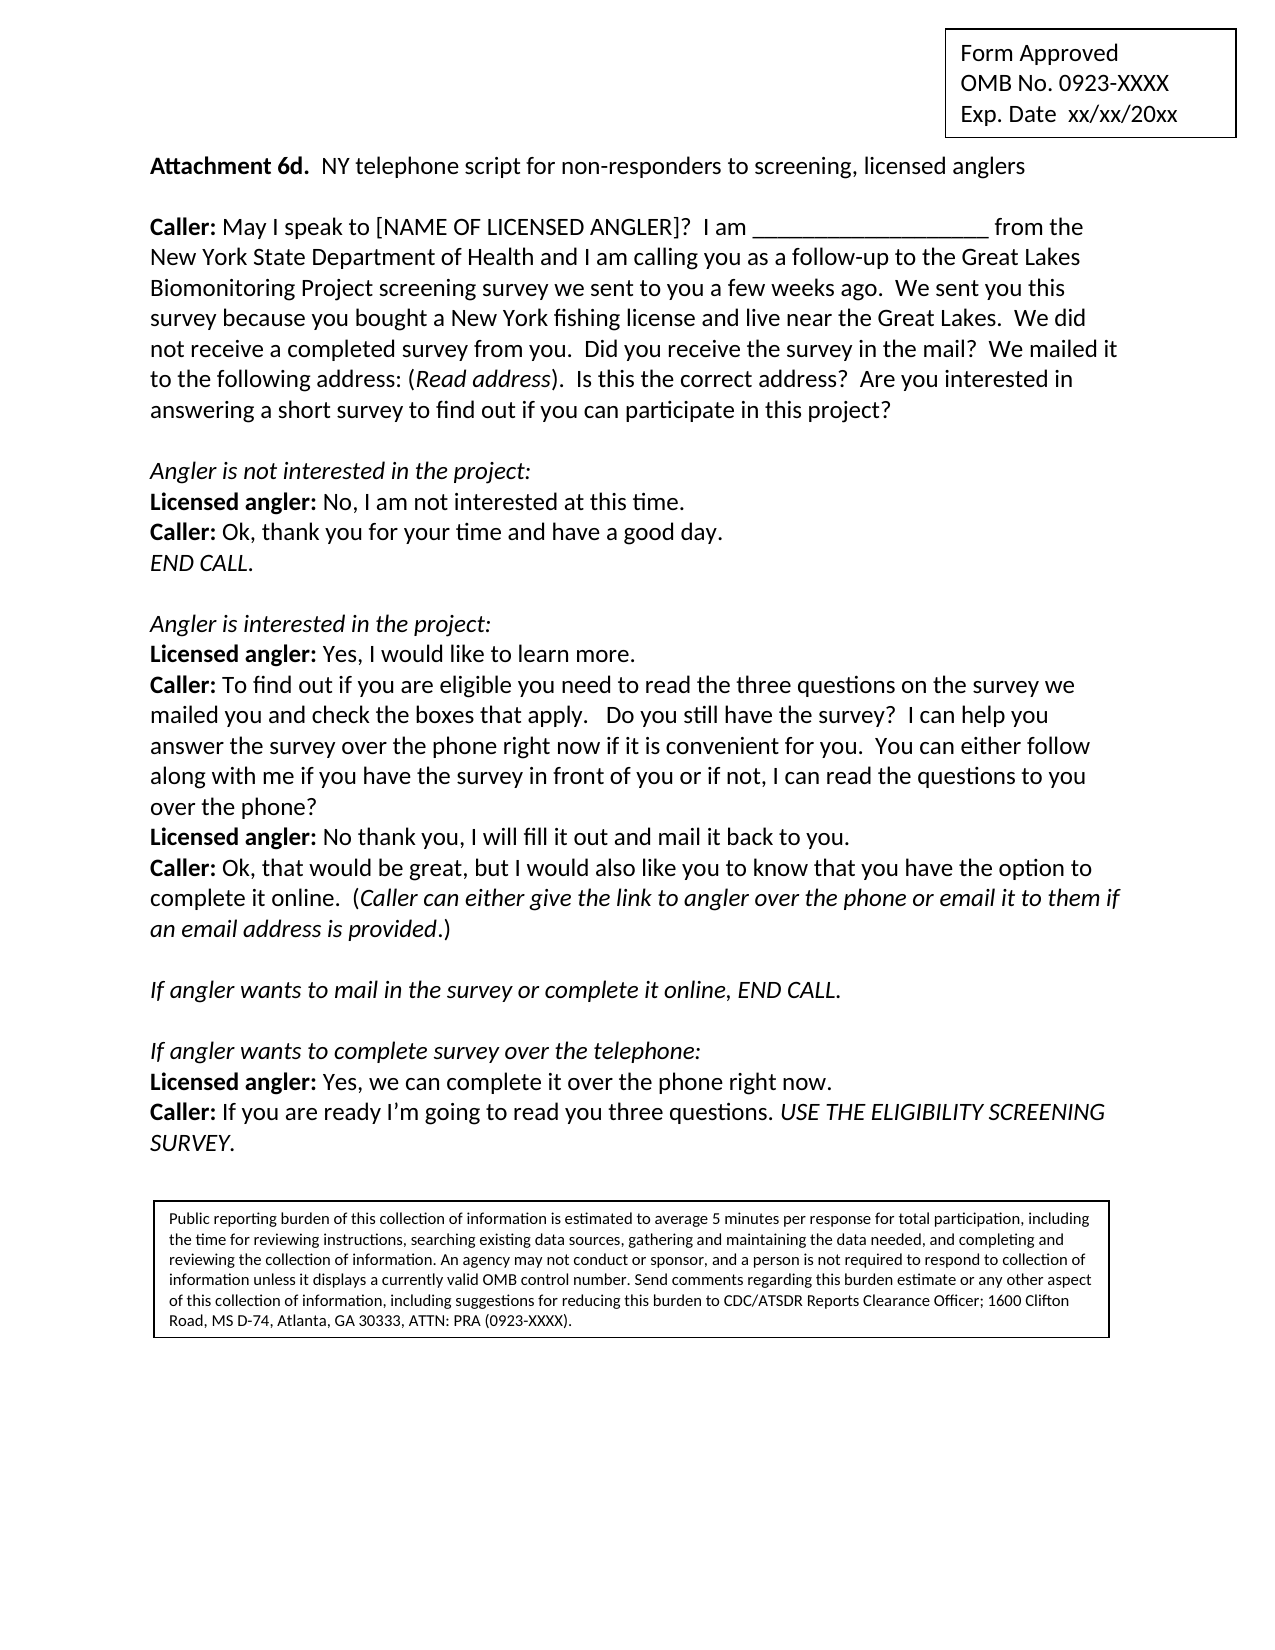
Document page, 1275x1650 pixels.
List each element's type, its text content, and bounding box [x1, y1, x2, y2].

text Licensed angler: Yes, I would like to learn more. [150, 638, 1125, 669]
text Licensed angler: No, I am not interested at this time. [150, 486, 1125, 516]
text Caller: Ok, thank you for your time and have a good day. [150, 516, 1125, 547]
text Angler is interested in the project: [150, 608, 1125, 638]
text Attachment 6d. NY telephone script for non-responders to screening, licensed anglers [150, 150, 1125, 181]
text Licensed angler: No thank you, I will fill it out and mail it back to you. [150, 821, 1125, 852]
text Caller: If you are ready I’m going to read you three questions. USE THE ELIGIBILITY SCREENING SURVEY. [150, 1096, 1125, 1157]
text Angler is not interested in the project: [150, 455, 1125, 486]
text If angler wants to complete survey over the telephone: [150, 1035, 1125, 1066]
text Caller: Ok, that would be great, but I would also like you to know that you have the option to complete it online. (Caller can either give the link to angler over the phone or email it to them if an email address is provided.) [150, 852, 1125, 943]
text END CALL. [150, 547, 1125, 577]
text Caller: To find out if you are eligible you need to read the three questions on the survey we mailed you and check the boxes that apply. Do you still have the survey? I can help you answer the survey over the phone right now if it is convenient for you. You can either follow along with me if you have the survey in front of you or if not, I can read the questions to you over the phone? [150, 669, 1125, 821]
text Caller: May I speak to [NAME OF LICENSED ANGLER]? I am ___________________ from the New York State Department of Health and I am calling you as a follow-up to the Great Lakes Biomonitoring Project screening survey we sent to you a few weeks ago. We sent you this survey because you bought a fishing license and live near the . We did not receive a completed survey from you. Did you receive the survey in the mail? We mailed it to the following address: (Read address). Is this the correct address? Are you interested in answering a short survey to find out if you can participate in this project? [150, 211, 1125, 425]
text If angler wants to mail in the survey or complete it online, END CALL. [150, 974, 1125, 1004]
text Licensed angler: Yes, we can complete it over the phone right now. [150, 1066, 1125, 1096]
